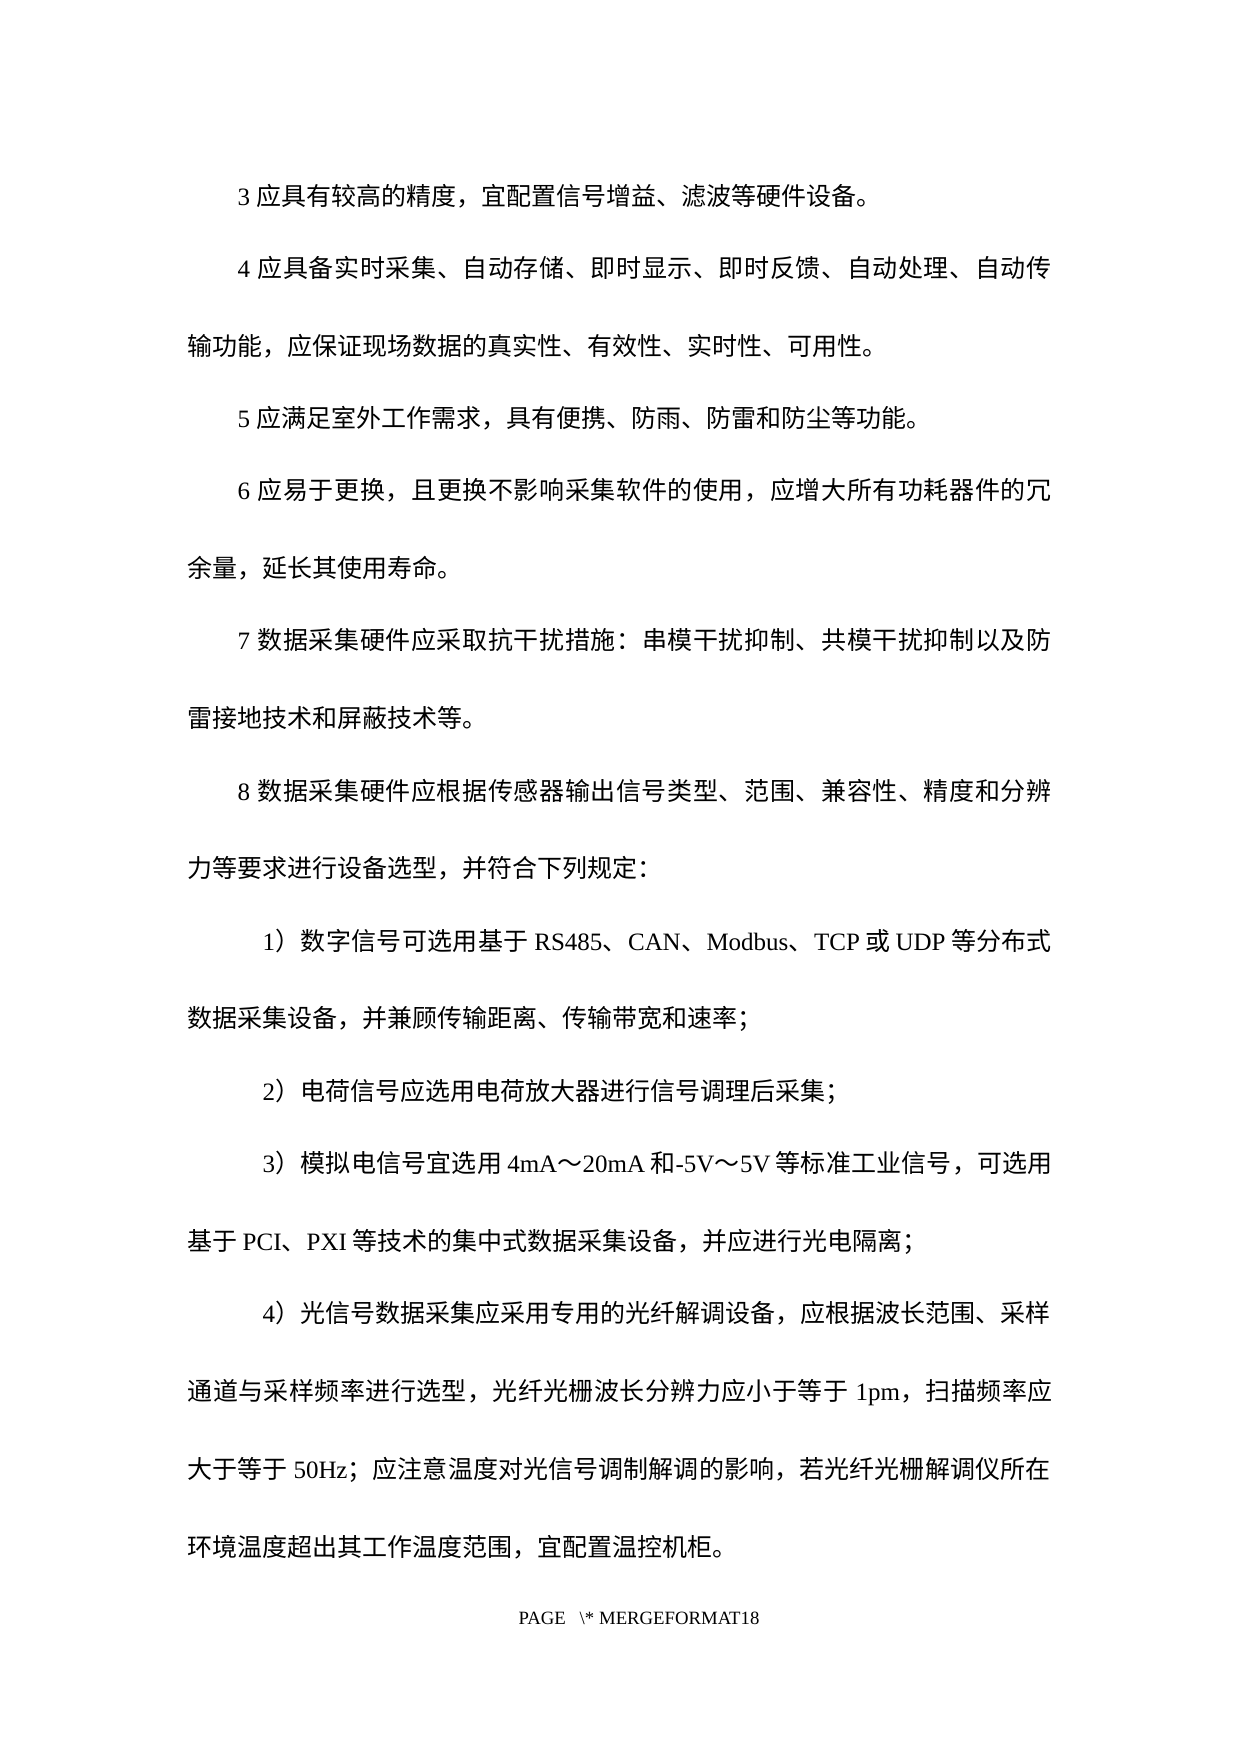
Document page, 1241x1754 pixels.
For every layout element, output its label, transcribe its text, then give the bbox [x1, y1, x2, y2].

text 6 应易于更换，且更换不影响采集软件的使用，应增大所有功耗器件的冗余量，延长其使用寿命。 [187, 456, 1053, 599]
text 5 应满足室外工作需求，具有便携、防雨、防雷和防尘等功能。 [187, 384, 1053, 449]
text 2）电荷信号应选用电荷放大器进行信号调理后采集； [187, 1057, 1053, 1122]
text 7 数据采集硬件应采取抗干扰措施：串模干扰抑制、共模干扰抑制以及防雷接地技术和屏蔽技术等。 [187, 606, 1053, 749]
text 1）数字信号可选用基于RS485、CAN、Modbus、TCP或UDP等分布式数据采集设备，并兼顾传输距离、传输带宽和速率； [187, 907, 1053, 1049]
text 4 应具备实时采集、自动存储、即时显示、即时反馈、自动处理、自动传输功能，应保证现场数据的真实性、有效性、实时性、可用性。 [187, 234, 1053, 377]
text 3）模拟电信号宜选用4mA～20mA和-5V～5V等标准工业信号，可选用基于PCI、PXI等技术的集中式数据采集设备，并应进行光电隔离； [187, 1129, 1053, 1272]
text 8 数据采集硬件应根据传感器输出信号类型、范围、兼容性、精度和分辨力等要求进行设备选型，并符合下列规定： [187, 757, 1053, 899]
text 4）光信号数据采集应采用专用的光纤解调设备，应根据波长范围、采样通道与采样频率进行选型，光纤光栅波长分辨力应小于等于1pm，扫描频率应大于等于50Hz；应注意温度对光信号调制解调的影响，若光纤光栅解调仪所在环境温度超出其工作温度范围，宜配置温控机柜。 [187, 1279, 1053, 1578]
text 3 应具有较高的精度，宜配置信号增益、滤波等硬件设备。 [187, 162, 1053, 227]
